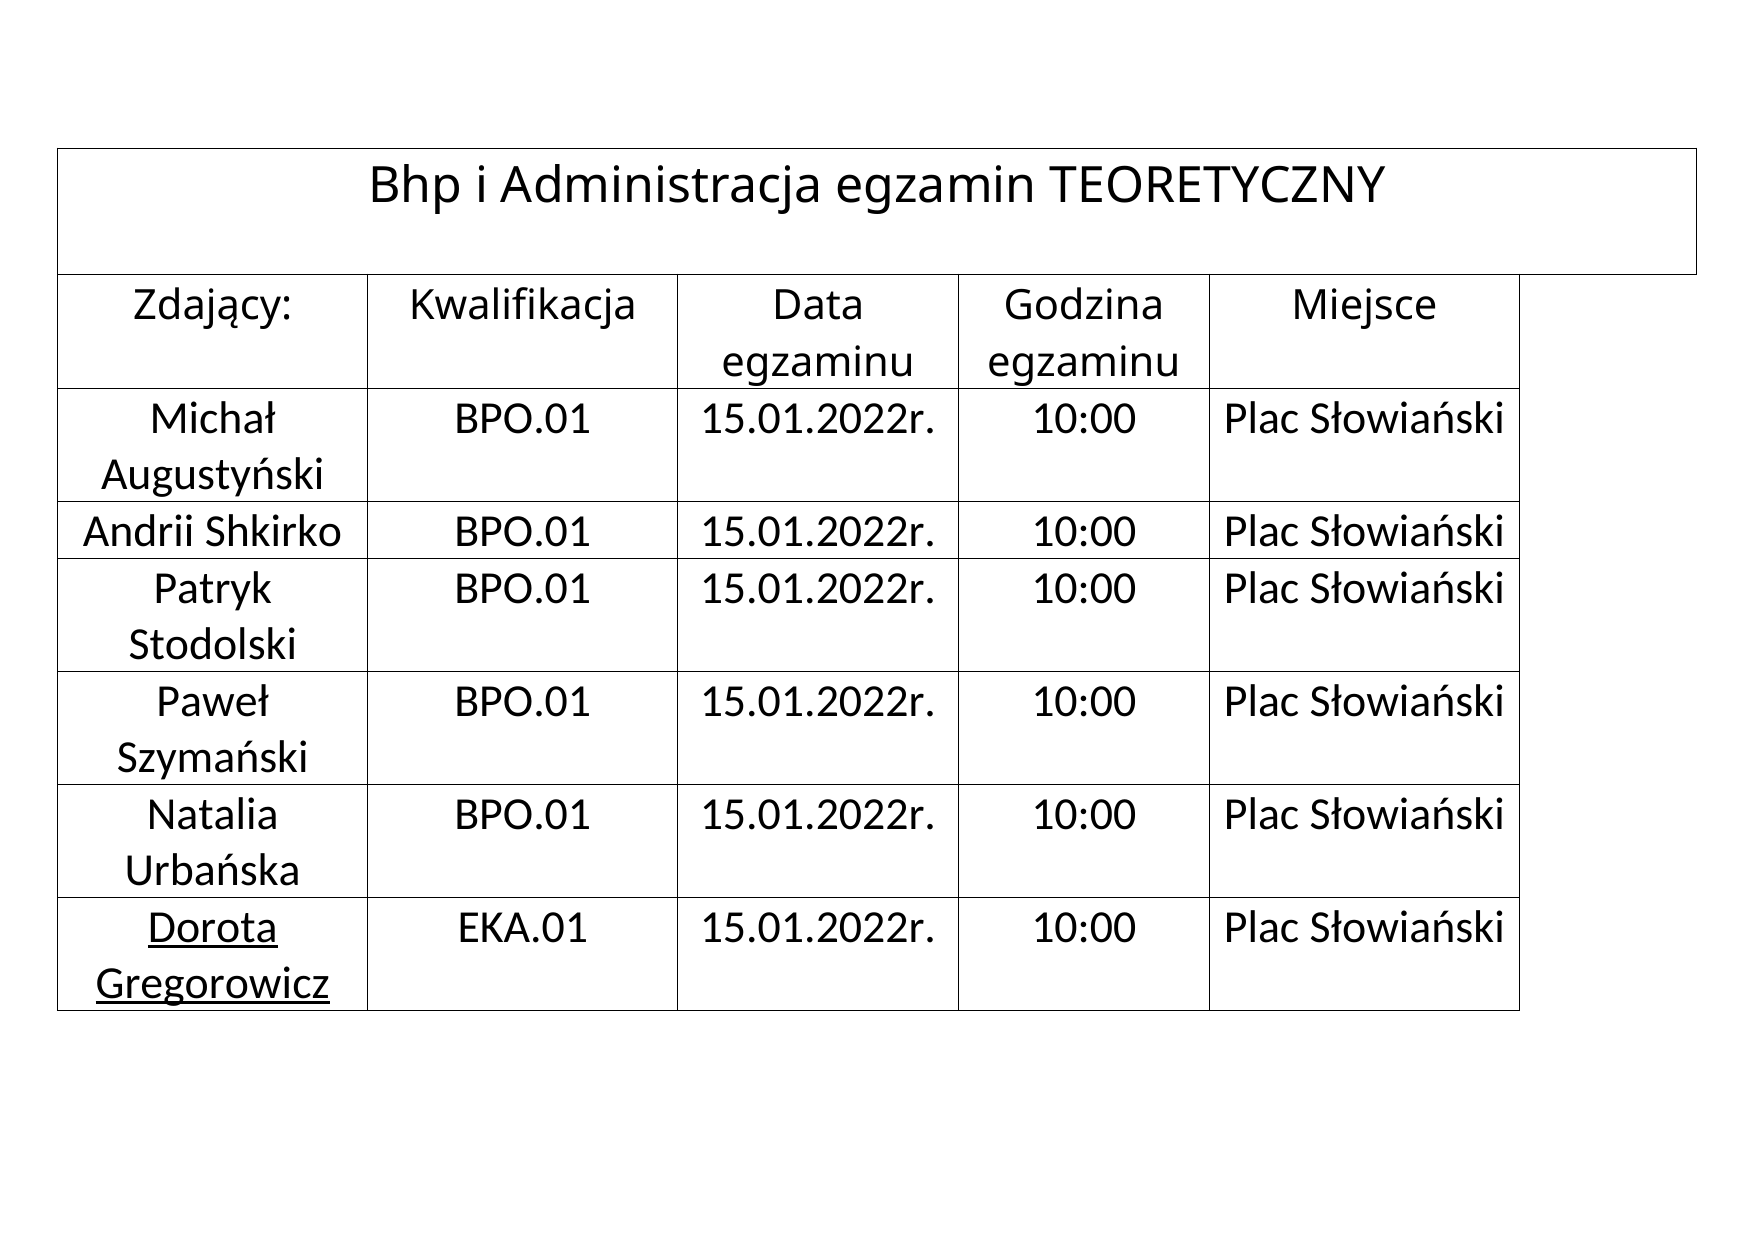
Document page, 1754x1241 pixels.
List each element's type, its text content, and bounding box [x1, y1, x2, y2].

table_cell Data egzaminu [678, 275, 958, 388]
table_cell 10:00 [959, 502, 1209, 558]
table_cell BPO.01 [368, 785, 677, 897]
table_cell 15.01.2022r. [678, 785, 958, 897]
table_cell Michał Augustyński [58, 389, 367, 501]
table_cell BPO.01 [368, 502, 677, 558]
table_cell 15.01.2022r. [678, 389, 958, 501]
table_cell Plac Słowiański [1210, 389, 1519, 501]
table_cell 10:00 [959, 785, 1209, 897]
table_cell EKA.01 [368, 898, 677, 1010]
table_cell 15.01.2022r. [678, 559, 958, 671]
table_cell Plac Słowiański [1210, 502, 1519, 558]
table_header Bhp i Administracja egzamin TEORETYCZNY [58, 149, 1696, 273]
table_cell Plac Słowiański [1210, 785, 1519, 897]
table_cell 15.01.2022r. [678, 672, 958, 784]
table_cell 15.01.2022r. [678, 502, 958, 558]
table_cell Andrii Shkirko [58, 502, 367, 558]
table_cell Patryk Stodolski [58, 559, 367, 671]
table_cell Natalia Urbańska [58, 785, 367, 897]
table_cell Godzina egzaminu [959, 275, 1209, 388]
table_cell Zdający: [58, 275, 367, 388]
table_cell 10:00 [959, 672, 1209, 784]
table_cell Paweł Szymański [58, 672, 367, 784]
table_cell Plac Słowiański [1210, 559, 1519, 671]
table_cell Miejsce [1210, 275, 1519, 388]
table_cell BPO.01 [368, 672, 677, 784]
table_cell Plac Słowiański [1210, 672, 1519, 784]
table_cell Dorota Gregorowicz [58, 898, 367, 1010]
table_cell 15.01.2022r. [678, 898, 958, 1010]
table_cell Kwalifikacja [368, 275, 677, 388]
table_cell BPO.01 [368, 389, 677, 501]
table_cell 10:00 [959, 898, 1209, 1010]
table_cell 10:00 [959, 389, 1209, 501]
table_cell Plac Słowiański [1210, 898, 1519, 1010]
table_cell BPO.01 [368, 559, 677, 671]
table_cell 10:00 [959, 559, 1209, 671]
